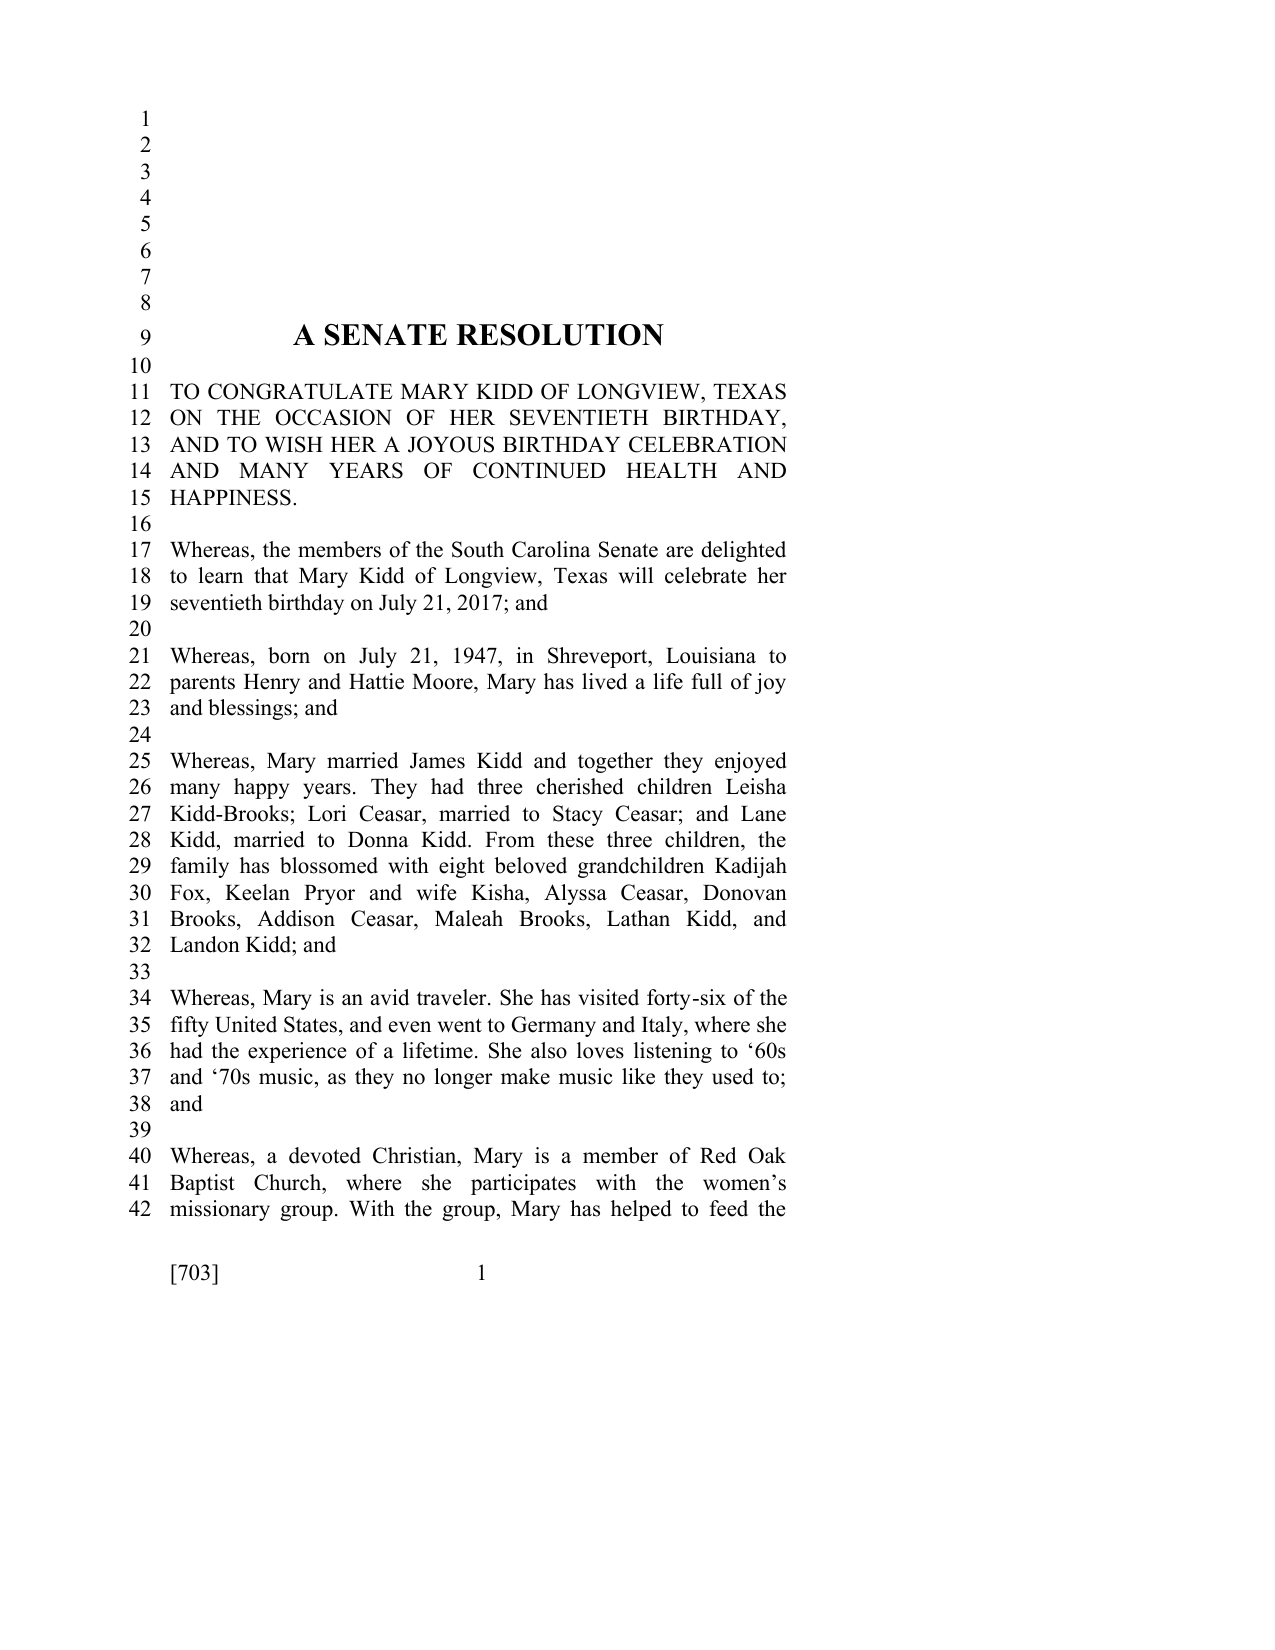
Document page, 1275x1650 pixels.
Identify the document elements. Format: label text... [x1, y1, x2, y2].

text Whereas, Mary married James Kidd and together they enjoyed many happy years. They had three cherished children Leisha Kidd-Brooks; Lori Ceasar, married to Stacy Ceasar; and Lane Kidd, married to Donna Kidd. From these three children, the family has blossomed with eight beloved grandchildren Kadijah Fox, Keelan Pryor and wife Kisha, Alyssa Ceasar, Donovan Brooks, Addison Ceasar, Maleah Brooks, Lathan Kidd, and Landon Kidd; and [169, 747, 787, 958]
text Whereas, the members of the South Carolina Senate are delighted to learn that Mary Kidd of Longview, Texas will celebrate her seventieth birthday on July 21, 2017; and [169, 536, 787, 615]
text TO CONGRATULATE MARY KIDD OF LONGVIEW, TEXAS ON THE OCCASION OF HER SEVENTIETH BIRTHDAY, AND TO WISH HER A JOYOUS BIRTHDAY CELEBRATION AND MANY YEARS OF CONTINUED HEALTH AND HAPPINESS. [169, 378, 787, 510]
text Whereas, born on July 21, 1947, in Shreveport, Louisiana to parents Henry and Hattie Moore, Mary has lived a life full of joy and blessings; and [169, 642, 787, 721]
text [169, 1142, 787, 1221]
text A SENATE RESOLUTION [169, 316, 787, 352]
text Whereas, Mary is an avid traveler. She has visited forty-six of the fifty United States, and even went to Germany and Italy, where she had the experience of a lifetime. She also loves listening to ‘60s and ‘70s music, as they no longer make music like they used to; and [169, 984, 787, 1116]
